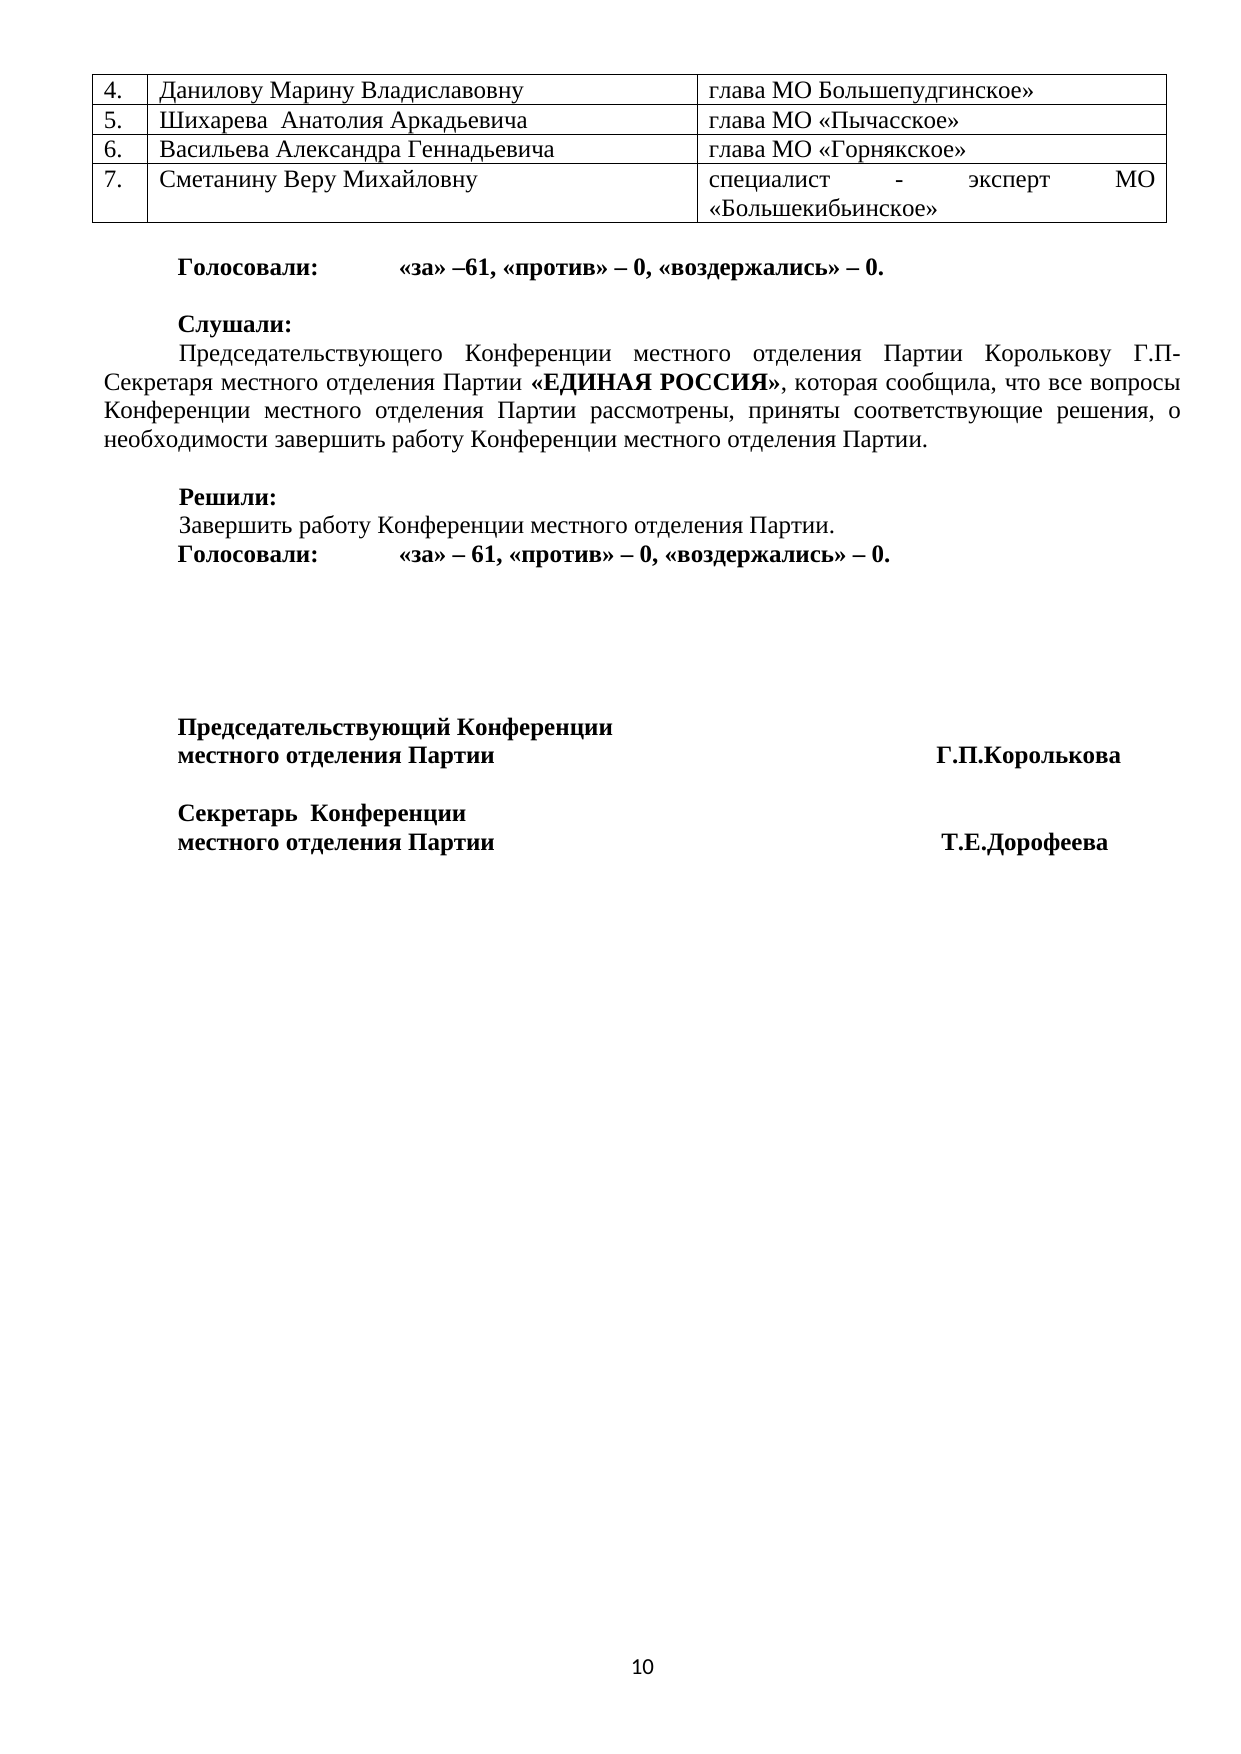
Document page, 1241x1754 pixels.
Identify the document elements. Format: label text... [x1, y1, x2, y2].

text Председательствующий Конференции [103, 712, 1181, 740]
text Председательствующего Конференции местного отделения Партии Королькову Г.П- Секретаря местного отделения Партии «ЕДИНАЯ РОССИЯ», которая сообщила, что все вопросы Конференции местного отделения Партии рассмотрены, приняты соответствующие решения, о необходимости завершить работу Конференции местного отделения Партии. [103, 338, 1181, 453]
text местного отделения Партии Г.П.Королькова [103, 740, 1181, 769]
table_cell Васильева Александра Геннадьевича [148, 135, 697, 163]
table_cell специалист - эксперт МО «Большекибьинское» [698, 164, 1166, 222]
table_cell 7. [93, 164, 147, 222]
table_cell 5. [93, 105, 147, 133]
text Завершить работу Конференции местного отделения Партии. [103, 510, 1181, 539]
text местного отделения Партии Т.Е.Дорофеева [103, 827, 1181, 855]
table_cell 6. [93, 135, 147, 163]
table_cell Данилову Марину Владиславовну [148, 75, 697, 104]
table_cell Шихарева Анатолия Аркадьевича [148, 105, 697, 133]
text Решили: [103, 482, 1181, 510]
table_cell глава МО Большепудгинское» [698, 75, 1166, 104]
text Голосовали: «за» – 61, «против» – 0, «воздержались» – 0. [103, 539, 1181, 568]
table_cell Сметанину Веру Михайловну [148, 164, 697, 222]
table_cell глава МО «Пычасское» [698, 105, 1166, 133]
table_cell глава МО «Горнякское» [698, 135, 1166, 163]
text Слушали: [103, 309, 1181, 338]
table_cell 4. [93, 75, 147, 104]
text Голосовали: «за» –61, «против» – 0, «воздержались» – 0. [103, 252, 1181, 280]
text Секретарь Конференции [103, 798, 1181, 827]
